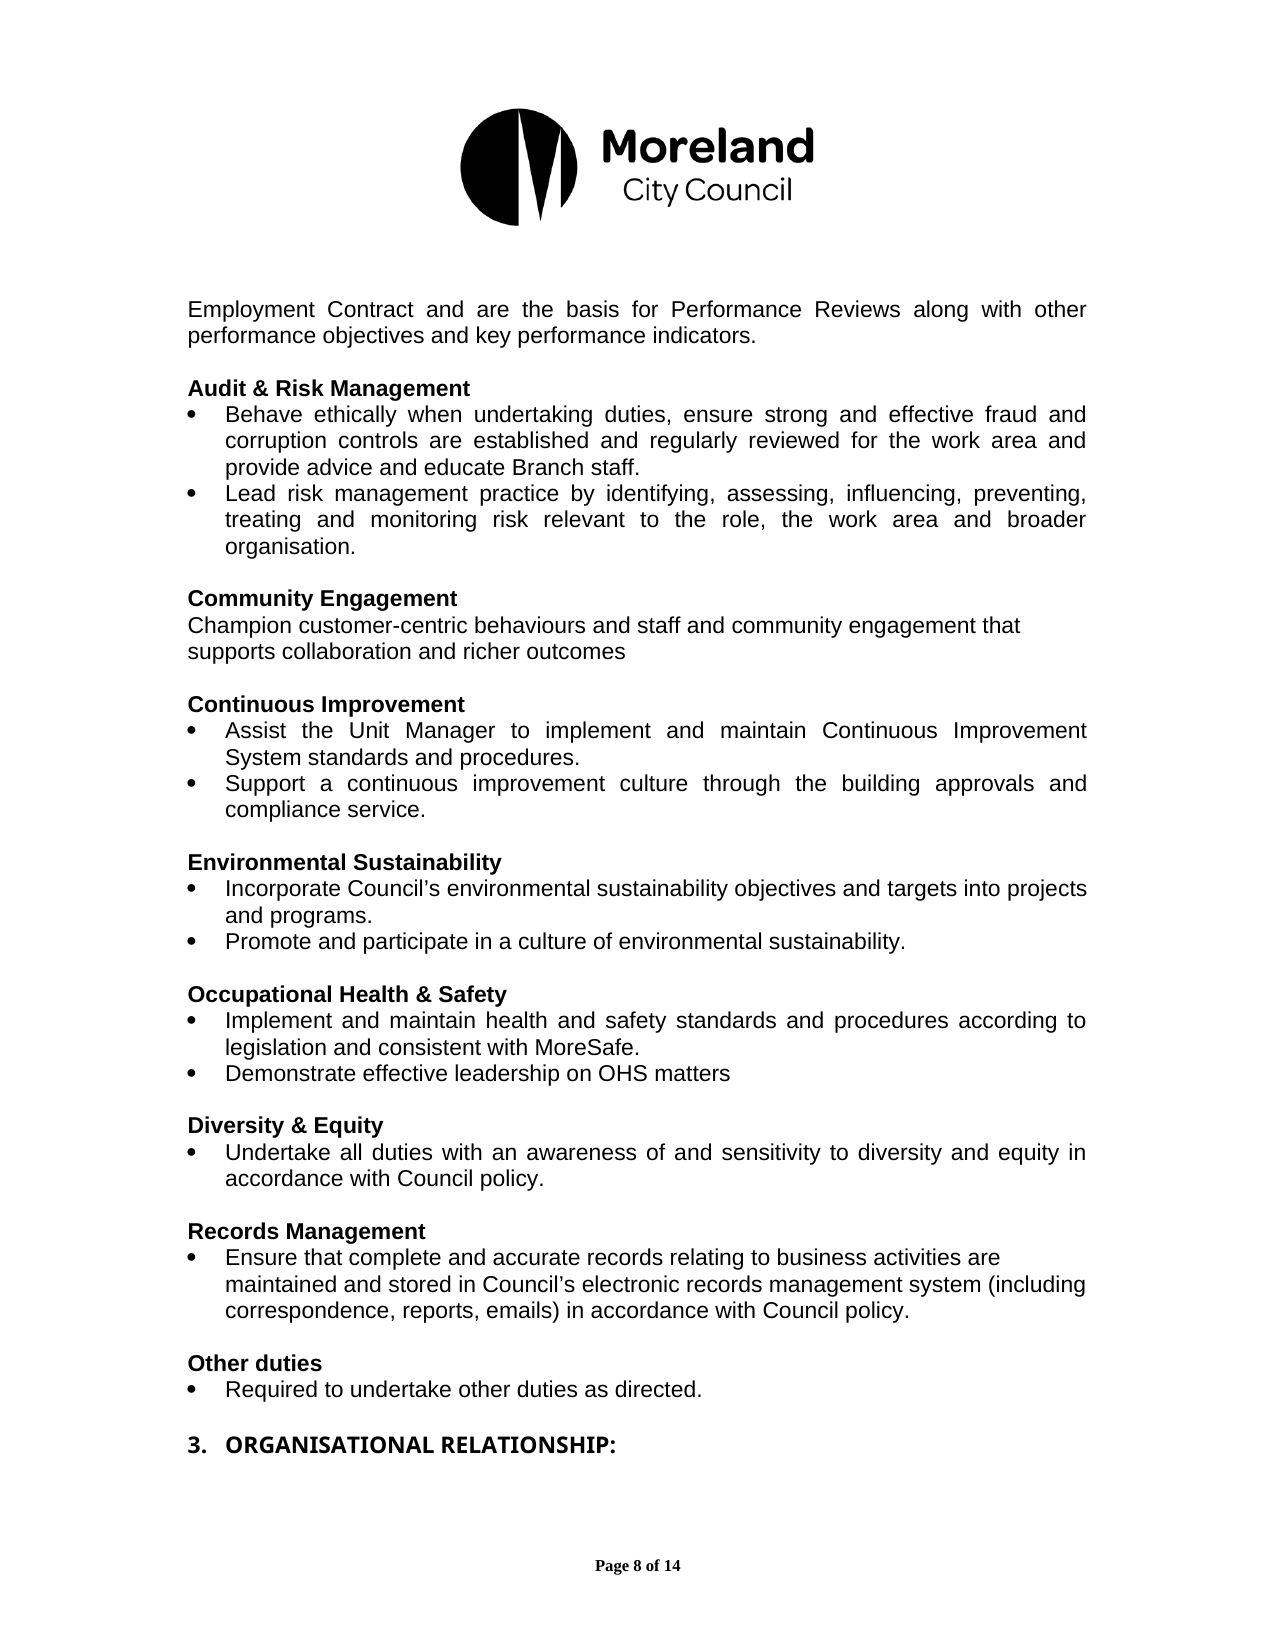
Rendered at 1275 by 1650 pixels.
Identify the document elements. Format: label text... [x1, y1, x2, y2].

list Promote and participate in a culture of environmental sustainability. [187, 928, 1087, 954]
list Undertake all duties with an awareness of and sensitivity to diversity and equity in accordance with Council policy. [187, 1139, 1087, 1192]
text Community Engagement [187, 585, 1087, 612]
text Other duties [187, 1350, 1087, 1376]
text Audit & Risk Management [187, 374, 1087, 401]
list Implement and maintain health and safety standards and procedures according to legislation and consistent with MoreSafe. [187, 1007, 1087, 1060]
list Assist the Unit Manager to implement and maintain Continuous Improvement System standards and procedures. [187, 717, 1087, 770]
list Required to undertake other duties as directed. [187, 1376, 1087, 1402]
list Lead risk management practice by identifying, assessing, influencing, preventing, treating and monitoring risk relevant to the role, the work area and broader organisation. [187, 480, 1087, 559]
list Support a continuous improvement culture through the building approvals and compliance service. [187, 770, 1087, 823]
list Demonstrate effective leadership on OHS matters [187, 1060, 1087, 1086]
subtitle Records Management [187, 1218, 1087, 1244]
list Behave ethically when undertaking duties, ensure strong and effective fraud and corruption controls are established and regularly reviewed for the work area and provide advice and educate Branch staff. [187, 401, 1087, 480]
list ORGANISATIONAL RELATIONSHIP: [187, 1429, 1087, 1460]
list Ensure that complete and accurate records relating to business activities are maintained and stored in Council’s electronic records management system (including correspondence, reports, emails) in accordance with Council policy. [187, 1244, 1087, 1323]
subtitle Environmental Sustainability [187, 849, 1087, 875]
list Incorporate Council’s environmental sustainability objectives and targets into projects and programs. [187, 875, 1087, 928]
picture [451, 100, 824, 234]
text Champion customer-centric behaviours and staff and community engagement that supports collaboration and richer outcomes [187, 612, 1087, 664]
subtitle Diversity & Equity [187, 1112, 1087, 1139]
text Occupational Health & Safety [187, 981, 1087, 1007]
text Continuous Improvement [187, 691, 1087, 717]
